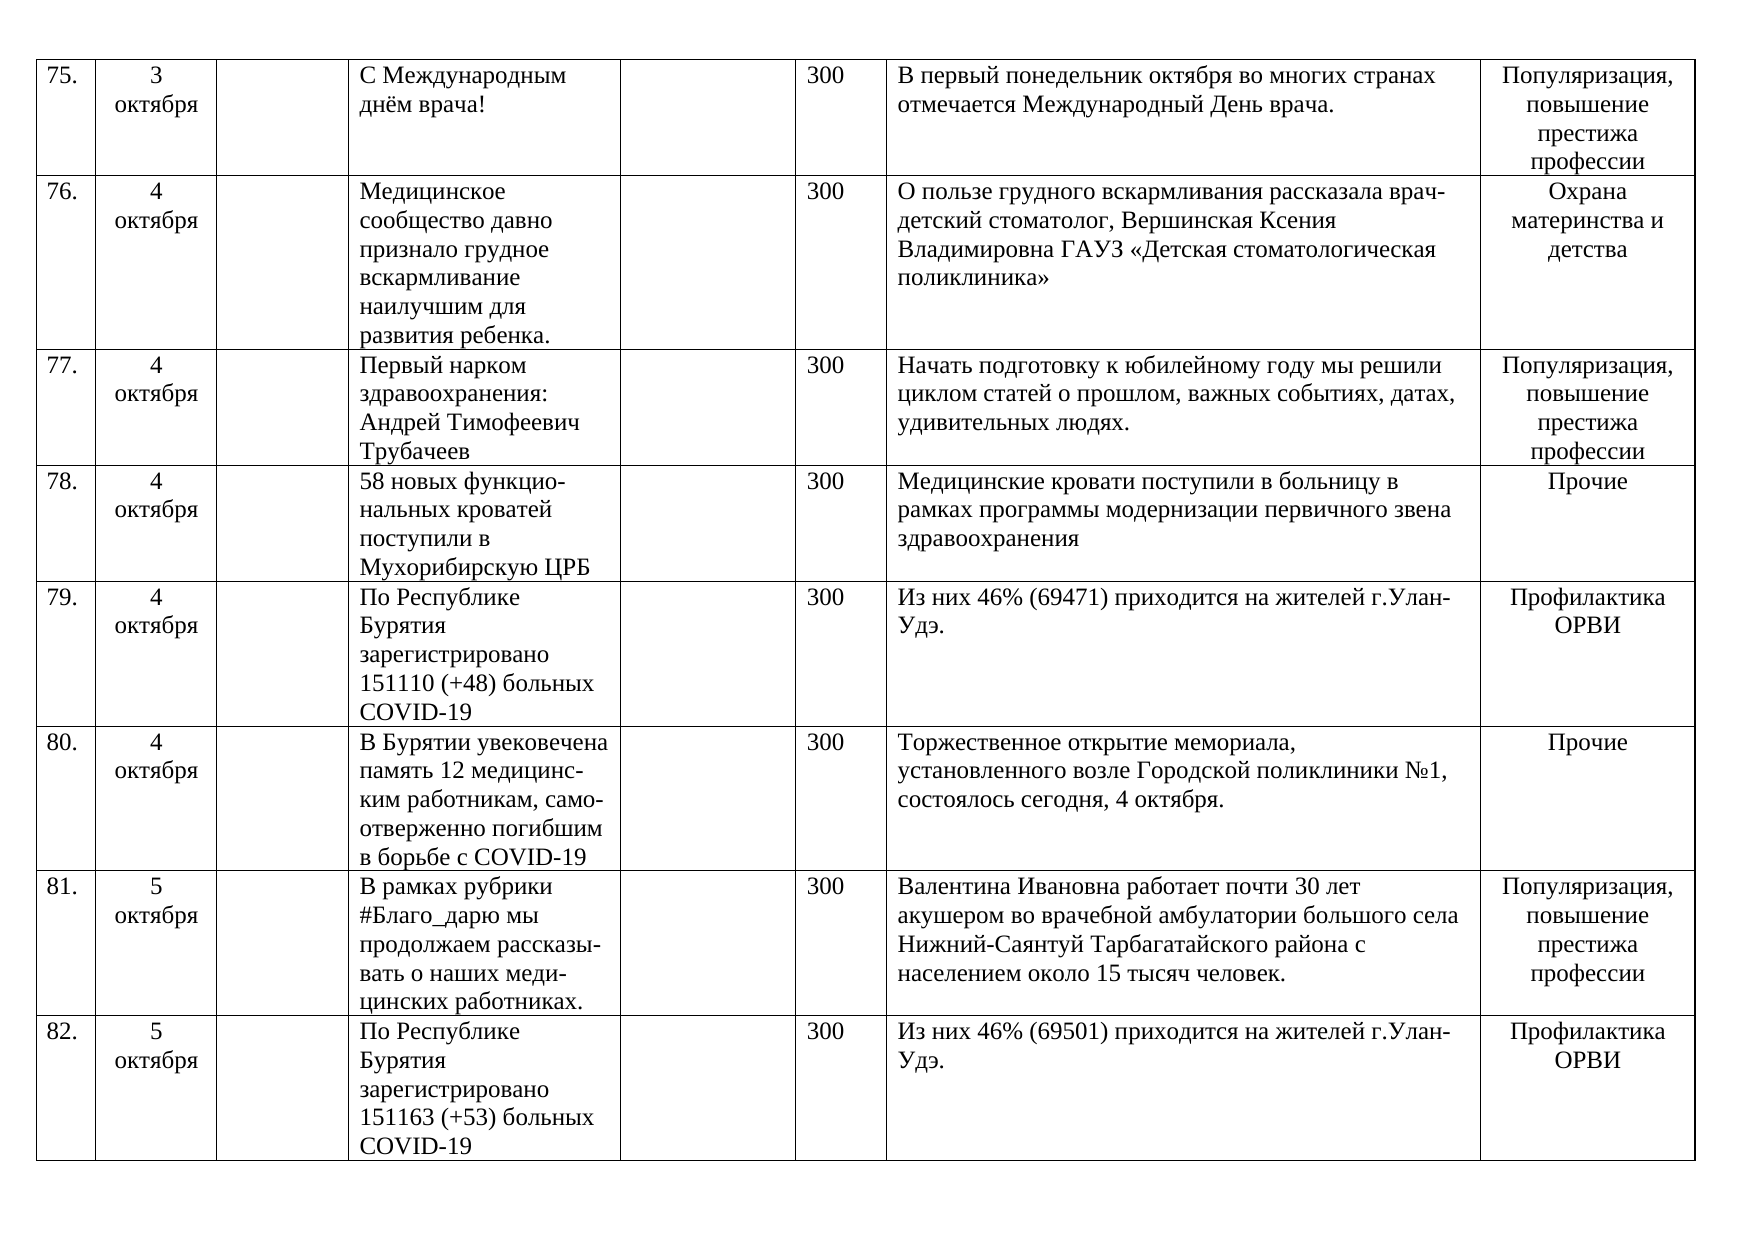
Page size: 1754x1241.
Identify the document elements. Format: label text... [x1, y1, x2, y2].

table_cell 4 октября [96, 727, 216, 870]
table_cell [217, 871, 348, 1015]
table_cell [37, 871, 95, 1015]
table_cell 300 [796, 727, 886, 870]
table_cell С Международным днём врача! [349, 60, 620, 175]
table_cell Первый нарком здравоохранения: Андрей Тимофеевич Трубачеев [349, 350, 620, 465]
table_cell В Бурятии увековечена память 12 медицинс-ким работникам, само-отверженно погибшим в борьбе с COVID-19 [349, 727, 620, 870]
table_cell [621, 727, 795, 870]
table_cell Медицинское сообщество давно признало грудное вскармливание наилучшим для развития ребенка. [349, 176, 620, 349]
table_cell Прочие [1481, 727, 1694, 870]
table_cell 300 [796, 582, 886, 726]
table_cell [621, 1016, 795, 1160]
table_cell Прочие [1481, 466, 1694, 581]
table_cell [217, 466, 348, 581]
table_cell 300 [796, 1016, 886, 1160]
table_cell [37, 1016, 95, 1160]
table_cell [217, 176, 348, 349]
table_cell По Республике Бурятия зарегистрировано 151163 (+53) больных COVID-19 [349, 1016, 620, 1160]
table_cell [621, 350, 795, 465]
table_cell 300 [796, 350, 886, 465]
table_cell [37, 466, 95, 581]
table_cell [621, 466, 795, 581]
table_cell 300 [796, 466, 886, 581]
table_cell Валентина Ивановна работает почти 30 лет акушером во врачебной амбулатории большого села Нижний-Саянтуй Тарбагатайского района с населением около 15 тысяч человек. [887, 871, 1480, 1015]
table_cell Медицинские кровати поступили в больницу в рамках программы модернизации первичного звена здравоохранения [887, 466, 1480, 581]
table_cell О пользе грудного вскармливания рассказала врач-детский стоматолог, Вершинская Ксения Владимировна ГАУЗ «Детская стоматологическая поликлиника» [887, 176, 1480, 349]
table_cell [217, 60, 348, 175]
table_cell В рамках рубрики #Благо_дарю мы продолжаем рассказы-вать о наших меди-цинских работниках. [349, 871, 620, 1015]
table_cell Популяризация, повышение престижа профессии [1481, 60, 1694, 175]
table_cell 3 октября [96, 60, 216, 175]
table_cell 4 октября [96, 582, 216, 726]
table_cell [621, 871, 795, 1015]
table_cell Популяризация, повышение престижа профессии [1481, 350, 1694, 465]
table_cell Охрана материнства и детства [1481, 176, 1694, 349]
table_cell 58 новых функцио-нальных кроватей поступили в Мухорибирскую ЦРБ [349, 466, 620, 581]
table_cell [37, 176, 95, 349]
table_cell [37, 582, 95, 726]
table_cell Начать подготовку к юбилейному году мы решили циклом статей о прошлом, важных событиях, датах, удивительных людях. [887, 350, 1480, 465]
table_cell 4 октября [96, 350, 216, 465]
table_cell Из них 46% (69471) приходится на жителей г.Улан-Удэ. [887, 582, 1480, 726]
table_cell [217, 727, 348, 870]
table_cell 300 [796, 871, 886, 1015]
table_cell 4 октября [96, 466, 216, 581]
table_cell [217, 350, 348, 465]
table_cell [217, 582, 348, 726]
table_cell [217, 1016, 348, 1160]
table_cell [37, 60, 95, 175]
table_cell Популяризация, повышение престижа профессии [1481, 871, 1694, 1015]
table_cell Из них 46% (69501) приходится на жителей г.Улан-Удэ. [887, 1016, 1480, 1160]
table_cell [37, 727, 95, 870]
table_cell 300 [796, 60, 886, 175]
table_cell [621, 582, 795, 726]
table_cell [621, 176, 795, 349]
table_cell [621, 60, 795, 175]
table_cell 5 октября [96, 871, 216, 1015]
table_cell 4 октября [96, 176, 216, 349]
table_cell В первый понедельник октября во многих странах отмечается Международный День врача. [887, 60, 1480, 175]
table_cell Профилактика ОРВИ [1481, 582, 1694, 726]
table_cell [37, 350, 95, 465]
table_cell 5 октября [96, 1016, 216, 1160]
table_cell По Республике Бурятия зарегистрировано 151110 (+48) больных COVID-19 [446, 582, 620, 726]
table_cell 300 [796, 176, 886, 349]
table_cell Профилактика ОРВИ [1481, 1016, 1694, 1160]
table_cell Торжественное открытие мемориала, установленного возле Городской поликлиники №1, состоялось сегодня, 4 октября. [887, 727, 1480, 870]
